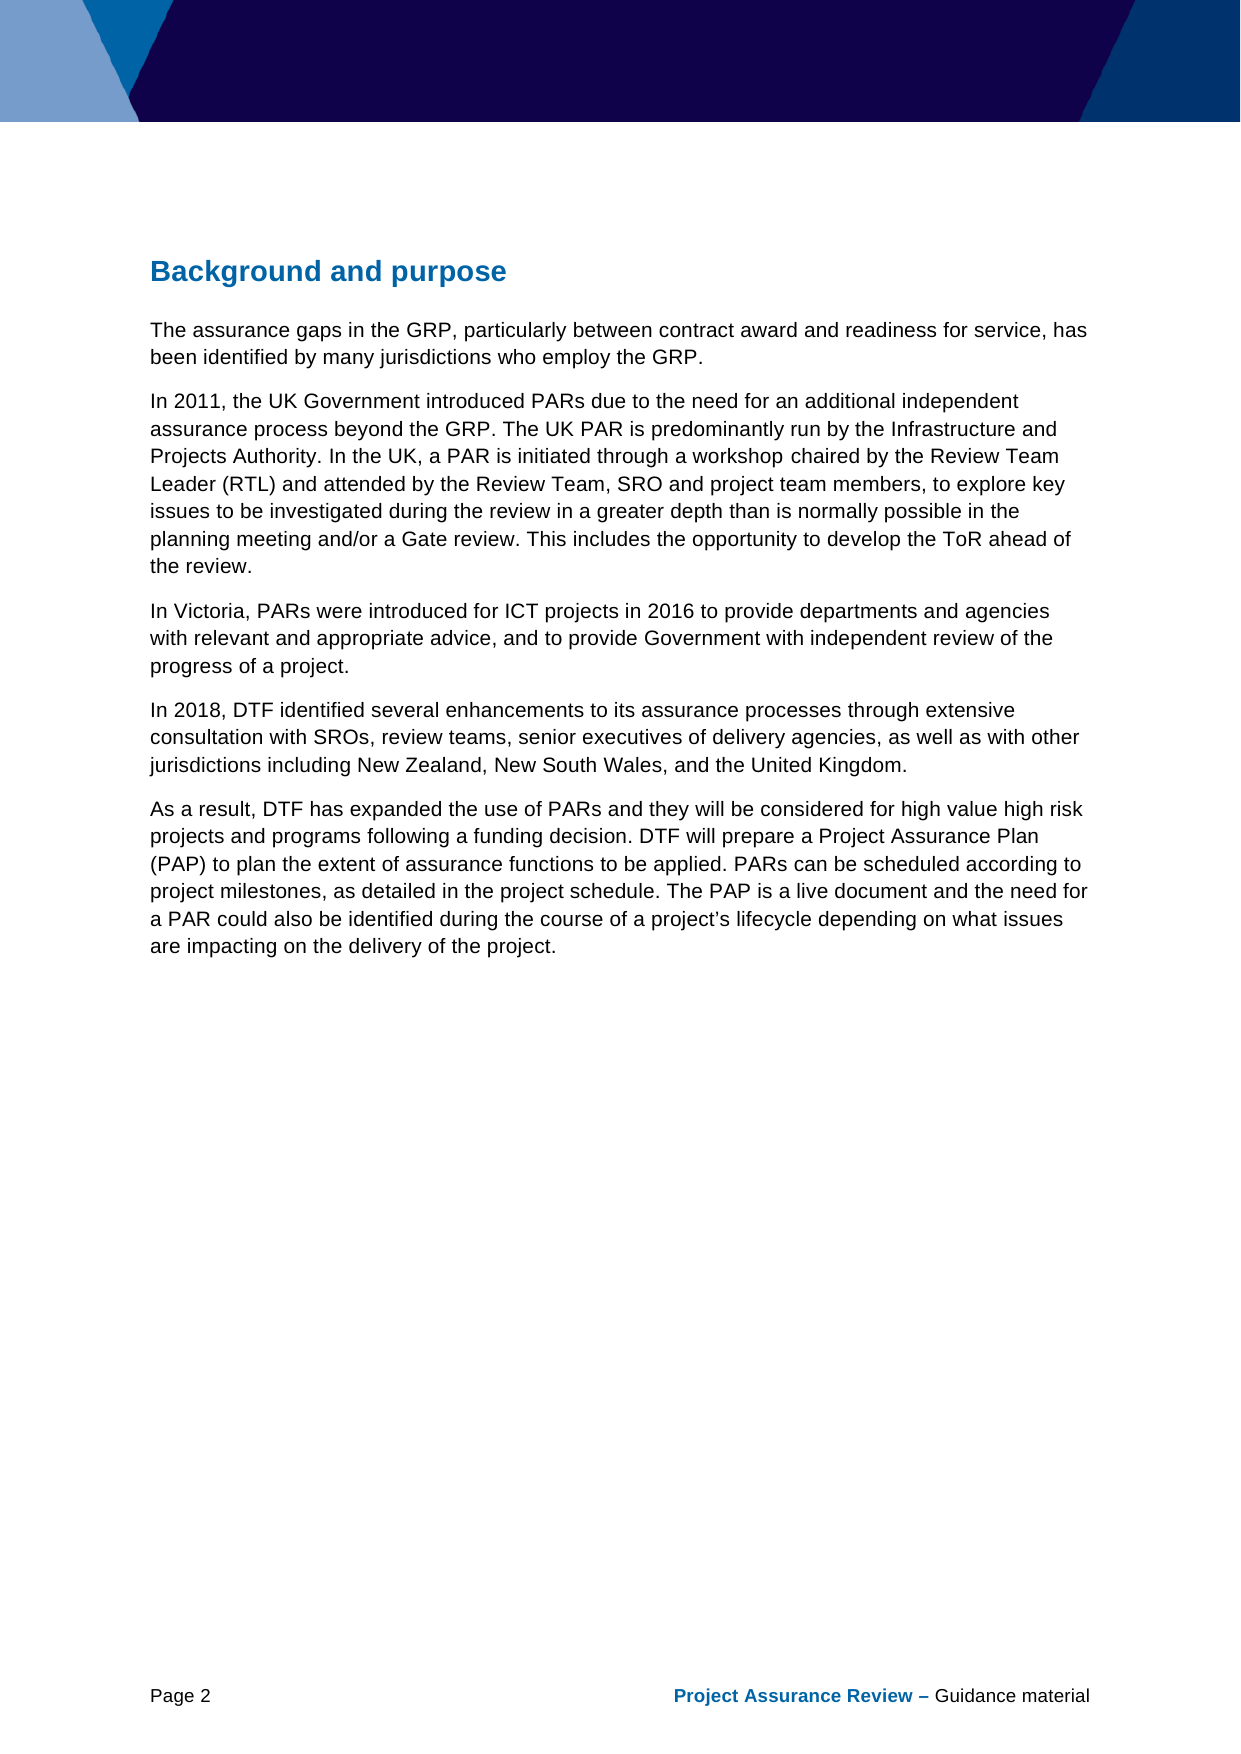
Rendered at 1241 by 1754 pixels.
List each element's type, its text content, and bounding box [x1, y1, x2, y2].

text As a result, DTF has expanded the use of PARs and they will be considered for high value high risk projects and programs following a funding decision. DTF will prepare a Project Assurance Plan (PAP) to plan the extent of assurance functions to be applied. PARs can be scheduled according to project milestones, as detailed in the project schedule. The PAP is a live document and the need for a PAR could also be identified during the course of a project’s lifecycle depending on what issues are impacting on the delivery of the project. [150, 797, 1090, 958]
text The assurance gaps in the GRP, particularly between contract award and readiness for service, has been identified by many jurisdictions who employ the GRP. [150, 318, 1090, 369]
subtitle Background and purpose [150, 254, 1090, 288]
text In 2011, the UK Government introduced PARs due to the need for an additional independent assurance process beyond the GRP. The UK PAR is predominantly run by the Infrastructure and Projects Authority. In the UK, a PAR is initiated through a workshop chaired by the Review Team Leader (RTL) and attended by the Review Team, SRO and project team members, to explore key issues to be investigated during the review in a greater depth than is normally possible in the planning meeting and/or a Gate review. This includes the opportunity to develop the ToR ahead of the review. [150, 389, 1090, 578]
picture [0, 0, 1241, 122]
text In 2018, DTF identified several enhancements to its assurance processes through extensive consultation with SROs, review teams, senior executives of delivery agencies, as well as with other jurisdictions including New Zealand, New South Wales, and the United Kingdom. [150, 698, 1090, 777]
text In Victoria, PARs were introduced for ICT projects in 2016 to provide departments and agencies with relevant and appropriate advice, and to provide Government with independent review of the progress of a project. [150, 598, 1090, 677]
